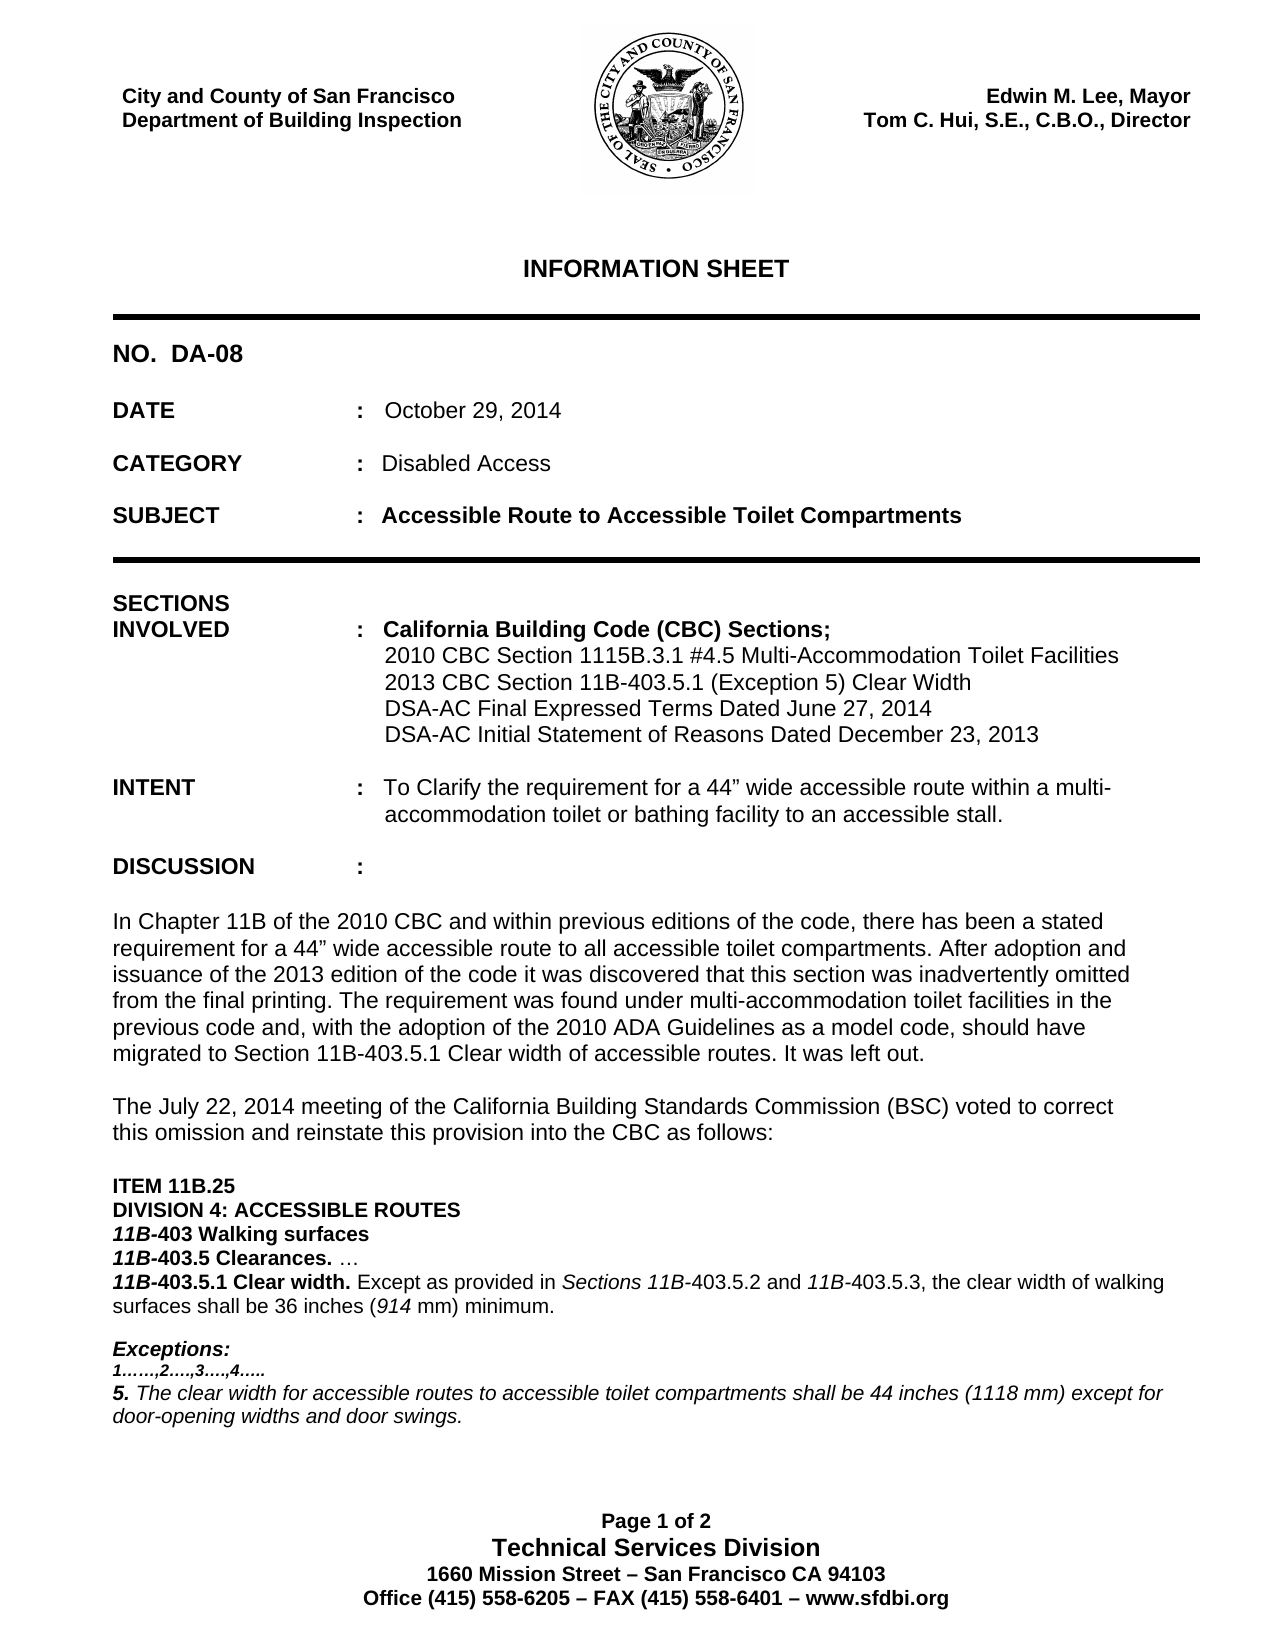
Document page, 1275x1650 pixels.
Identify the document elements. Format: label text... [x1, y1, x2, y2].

text CATEGORY : Disabled Access [112, 449, 1200, 476]
text In Chapter 11B of the 2010 CBC and within previous editions of the code, there has been a stated requirement for a 44” wide accessible route to all accessible toilet compartments. After adoption and issuance of the 2013 edition of the code it was discovered that this section was inadvertently omitted from the final printing. The requirement was found under multi-accommodation toilet facilities in the previous code and, with the adoption of the 2010 ADA Guidelines as a model code, should have migrated to Section 11B-403.5.1 Clear width of accessible routes. It was left out. [112, 908, 1144, 1066]
text DATE : October 29, 2014 [112, 397, 1200, 423]
text 11B-403 Walking surfaces [112, 1222, 1200, 1246]
picture [579, 23, 755, 196]
text 2013 CBC Section 11B-403.5.1 (Exception 5) Clear Width [384, 669, 1200, 695]
text INTENT : To Clarify the requirement for a 44” wide accessible route within a multi- accommodation toilet or bathing facility to an accessible stall. [112, 774, 1200, 827]
text DSA-AC Final Expressed Terms Dated June 27, 2014 [384, 695, 1200, 721]
text 11B-403.5 Clearances. … [112, 1246, 1200, 1270]
text INVOLVED : California Building Code (CBC) Sections; [112, 616, 1200, 642]
text 11B-403.5.1 Clear width. Except as provided in Sections 11B-403.5.2 and 11B-403.5.3, the clear width of walking surfaces shall be 36 inches (914 mm) minimum. [112, 1270, 1200, 1318]
text ITEM 11B.25 [112, 1174, 1200, 1198]
text SUBJECT : Accessible Route to Accessible Toilet Compartments [112, 502, 1200, 529]
text 1……,2….,3….,4….. [112, 1361, 1200, 1380]
text DIVISION 4: ACCESSIBLE ROUTES [112, 1198, 1200, 1222]
text 2010 CBC Section 1115B.3.1 #4.5 Multi-Accommodation Toilet Facilities [112, 642, 1200, 669]
text 5. The clear width for accessible routes to accessible toilet compartments shall be 44 inches (1118 mm) except for door-opening widths and door swings. [112, 1380, 1200, 1428]
text DISCUSSION : [112, 853, 1200, 879]
text NO. DA-08 [112, 339, 1200, 368]
text SECTIONS [112, 590, 1200, 616]
text DSA-AC Initial Statement of Reasons Dated December 23, 2013 [112, 721, 1200, 748]
text The July 22, 2014 meeting of the California Building Standards Commission (BSC) voted to correct this omission and reinstate this provision into the CBC as follows: [112, 1093, 1116, 1146]
title INFORMATION SHEET [112, 254, 1200, 283]
text Exceptions: [112, 1337, 1200, 1361]
